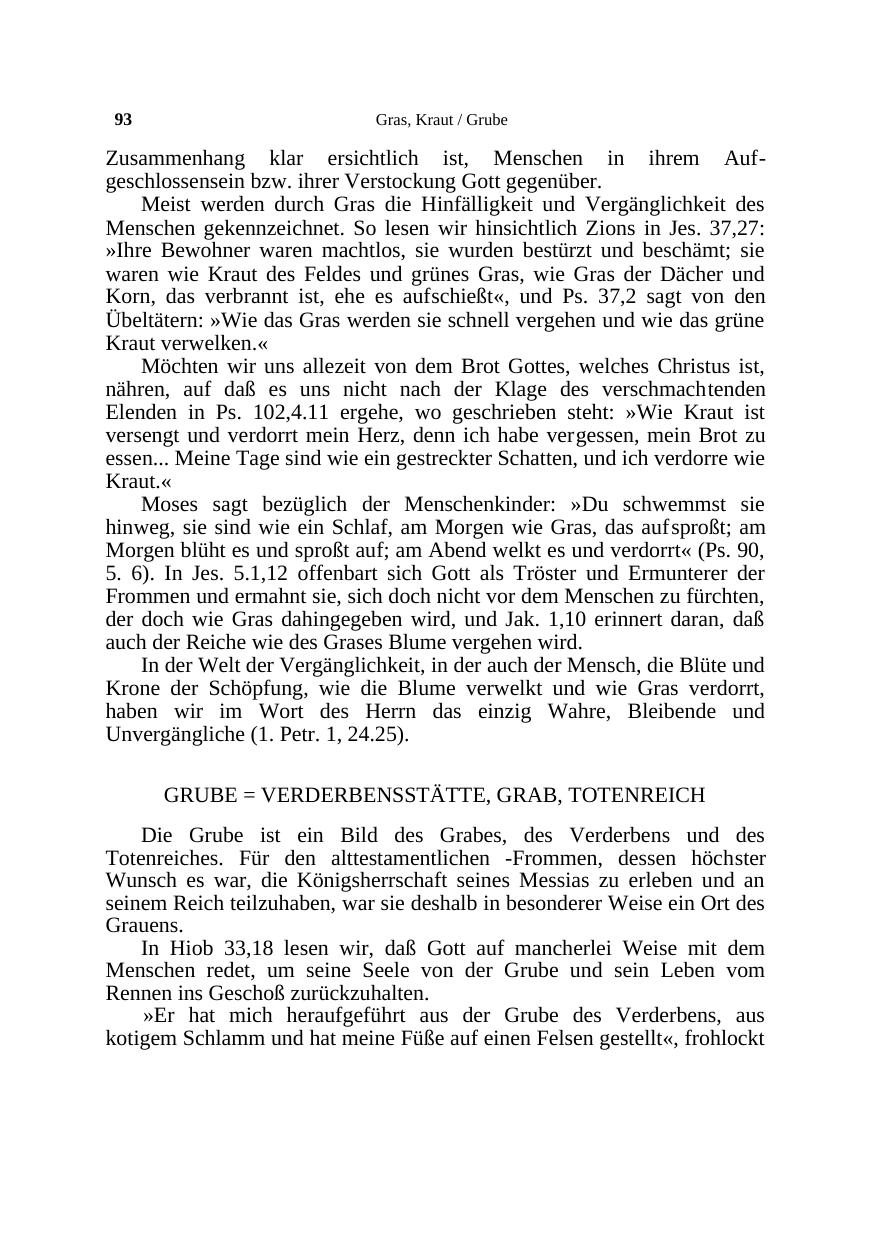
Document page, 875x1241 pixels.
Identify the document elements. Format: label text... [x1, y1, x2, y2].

text Moses sagt bezüglich der Menschenkinder: »Du schwemmst sie hinweg, sie sind wie ein Schlaf, am Morgen wie Gras, das aufsproßt; am Morgen blüht es und sproßt auf; am Abend welkt es und verdorrt« (Ps. 90, 5. 6). In Jes. 5.1,12 offenbart sich Gott als Tröster und Ermunterer der Frommen und ermahnt sie, sich doch nicht vor dem Menschen zu fürchten, der doch wie Gras dahingegeben wird, und Jak. 1,10 erinnert daran, daß auch der Reiche wie des Grases Blume vergehen wird. [105, 493, 766, 654]
text Meist werden durch Gras die Hinfälligkeit und Vergänglichkeit des Menschen gekennzeichnet. So lesen wir hinsichtlich Zions in Jes. 37,27: »Ihre Bewohner waren machtlos, sie wurden bestürzt und beschämt; sie waren wie Kraut des Feldes und grünes Gras, wie Gras der Dächer und Korn, das verbrannt ist, ehe es aufschießt«, und Ps. 37,2 sagt von den Übeltätern: »Wie das Gras werden sie schnell vergehen und wie das grüne Kraut verwelken.« [105, 193, 766, 355]
text Die Grube ist ein Bild des Grabes, des Verderbens und des Totenreiches. Für den alttestamentlichen -Frommen, dessen höchster Wunsch es war, die Königsherrschaft seines Messias zu erleben und an seinem Reich teilzuhaben, war sie deshalb in besonderer Weise ein Ort des Grauens. [105, 824, 766, 937]
text In der Welt der Vergänglichkeit, in der auch der Mensch, die Blüte und Krone der Schöpfung, wie die Blume verwelkt und wie Gras verdorrt, haben wir im Wort des Herrn das einzig Wahre, Bleibende und Unvergängliche (1. Petr. 1, 24.25). [105, 654, 766, 746]
text Zusammenhang klar ersichtlich ist, Menschen in ihrem Aufgeschlossensein bzw. ihrer Verstockung Gott gegenüber. [105, 147, 766, 193]
text GRUBE = VERDERBENSSTÄTTE, GRAB, TOTENREICH [105, 784, 764, 806]
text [105, 1004, 766, 1051]
text Möchten wir uns allezeit von dem Brot Gottes, welches Christus ist, nähren, auf daß es uns nicht nach der Klage des verschmachtenden Elenden in Ps. 102,4.11 ergehe, wo geschrieben steht: »Wie Kraut ist versengt und verdorrt mein Herz, denn ich habe vergessen, mein Brot zu essen... Meine Tage sind wie ein gestreckter Schatten, und ich verdorre wie Kraut.« [105, 355, 766, 493]
text In Hiob 33,18 lesen wir, daß Gott auf mancherlei Weise mit dem Menschen redet, um seine Seele von der Grube und sein Leben vom Rennen ins Geschoß zurückzuhalten. [105, 937, 766, 1004]
